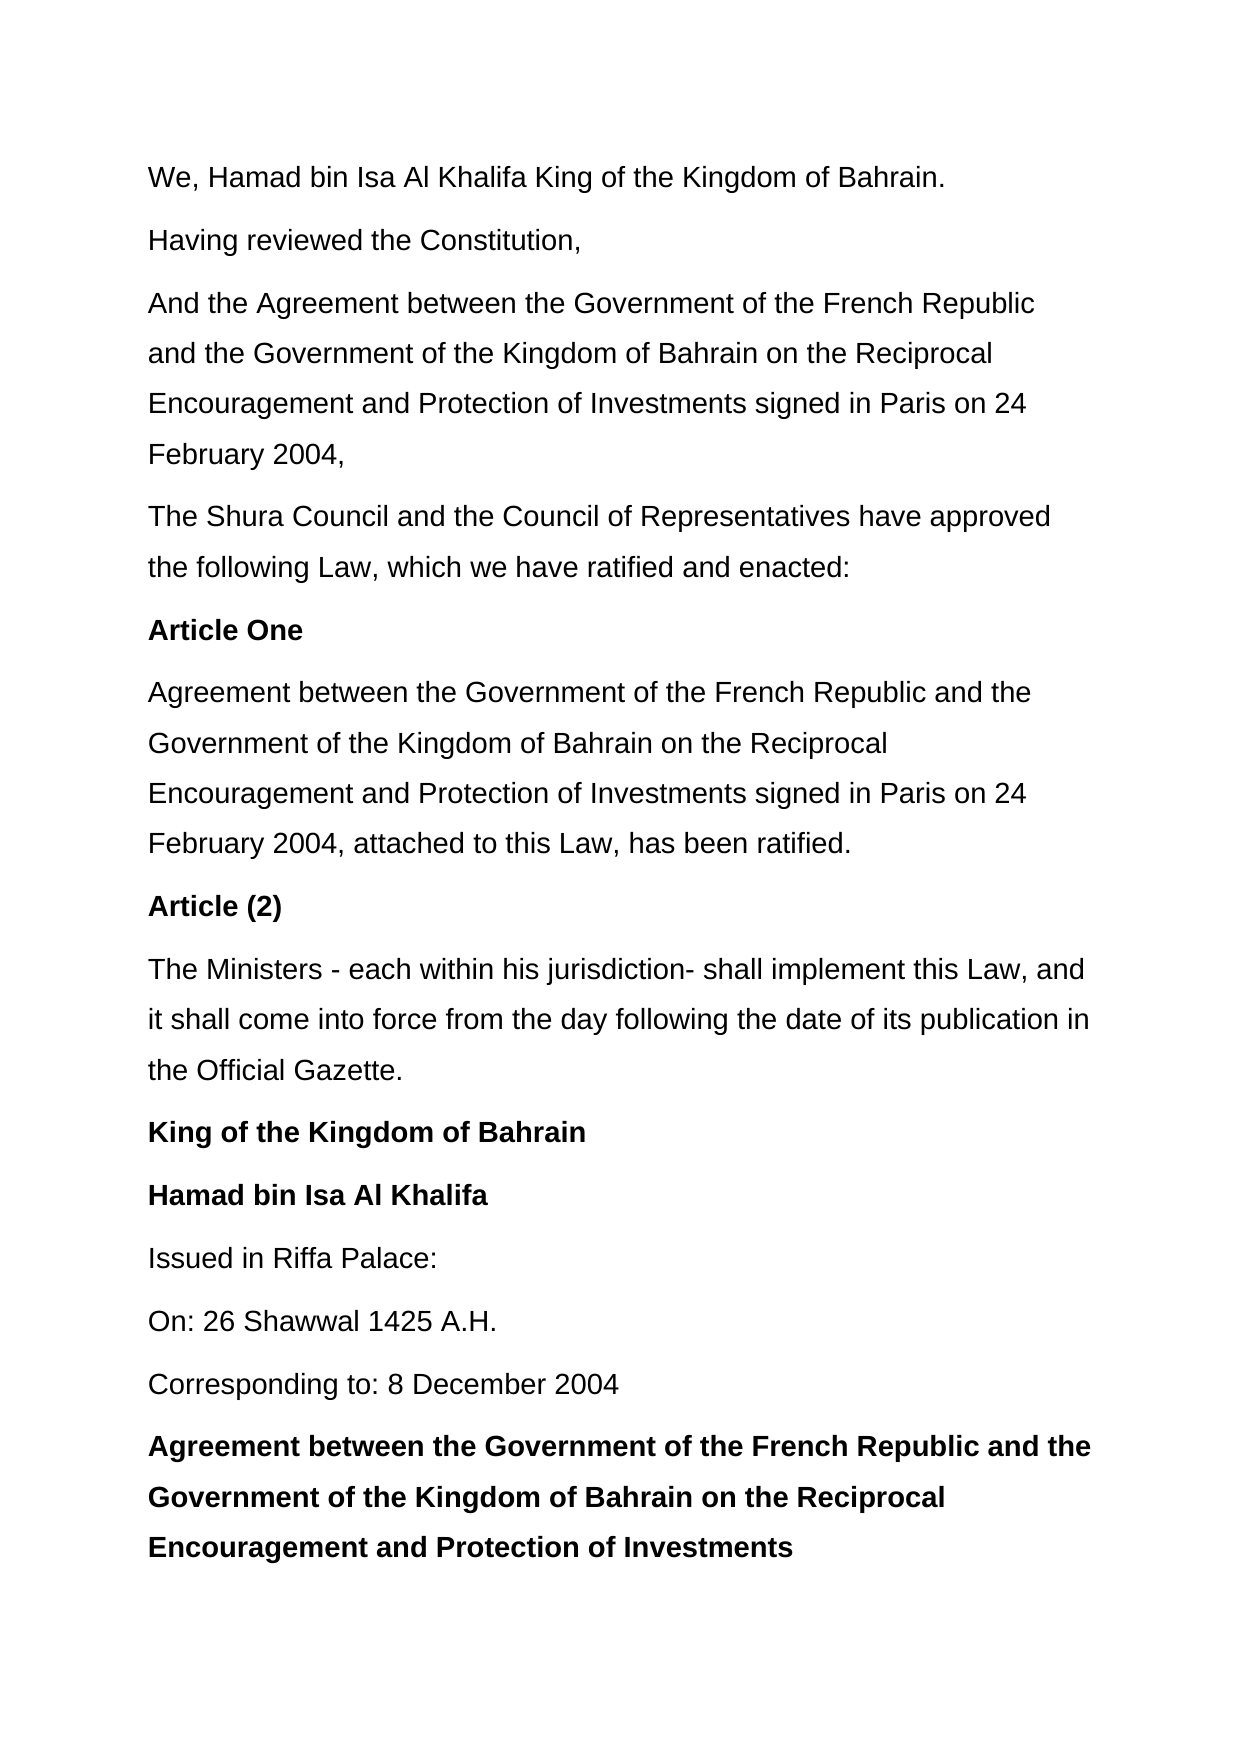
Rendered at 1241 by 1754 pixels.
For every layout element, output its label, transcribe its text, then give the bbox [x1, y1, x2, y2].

text The Ministers - each within his jurisdiction- shall implement this Law, and it shall come into force from the day following the date of its publication in the Official Gazette. [148, 952, 1093, 1086]
text The Shura Council and the Council of Representatives have approved the following Law, which we have ratified and enacted: [148, 499, 1093, 583]
text Article (2) [148, 889, 1093, 923]
text Hamad bin Isa Al Khalifa [148, 1178, 1093, 1212]
text Corresponding to: 8 December 2004 [148, 1367, 1093, 1400]
text Agreement between the Government of the French Republic and the Government of the Kingdom of Bahrain on the Reciprocal Encouragement and Protection of Investments [148, 1429, 1093, 1564]
text On: 26 Shawwal 1425 A.H. [148, 1304, 1093, 1337]
text King of the Kingdom of Bahrain [148, 1115, 1093, 1149]
text Agreement between the Government of the French Republic and the Government of the Kingdom of Bahrain on the Reciprocal Encouragement and Protection of Investments signed in Paris on 24 February 2004, attached to this Law, has been ratified. [148, 675, 1093, 860]
text And the Agreement between the Government of the French Republic and the Government of the Kingdom of Bahrain on the Reciprocal Encouragement and Protection of Investments signed in Paris on 24 February 2004, [148, 286, 1093, 470]
text Article One [148, 613, 1093, 646]
text Issued in Riffa Palace: [148, 1241, 1093, 1274]
text We, Hamad bin Isa Al Khalifa King of the Kingdom of Bahrain. [148, 160, 1093, 194]
text Having reviewed the Constitution, [148, 223, 1093, 256]
